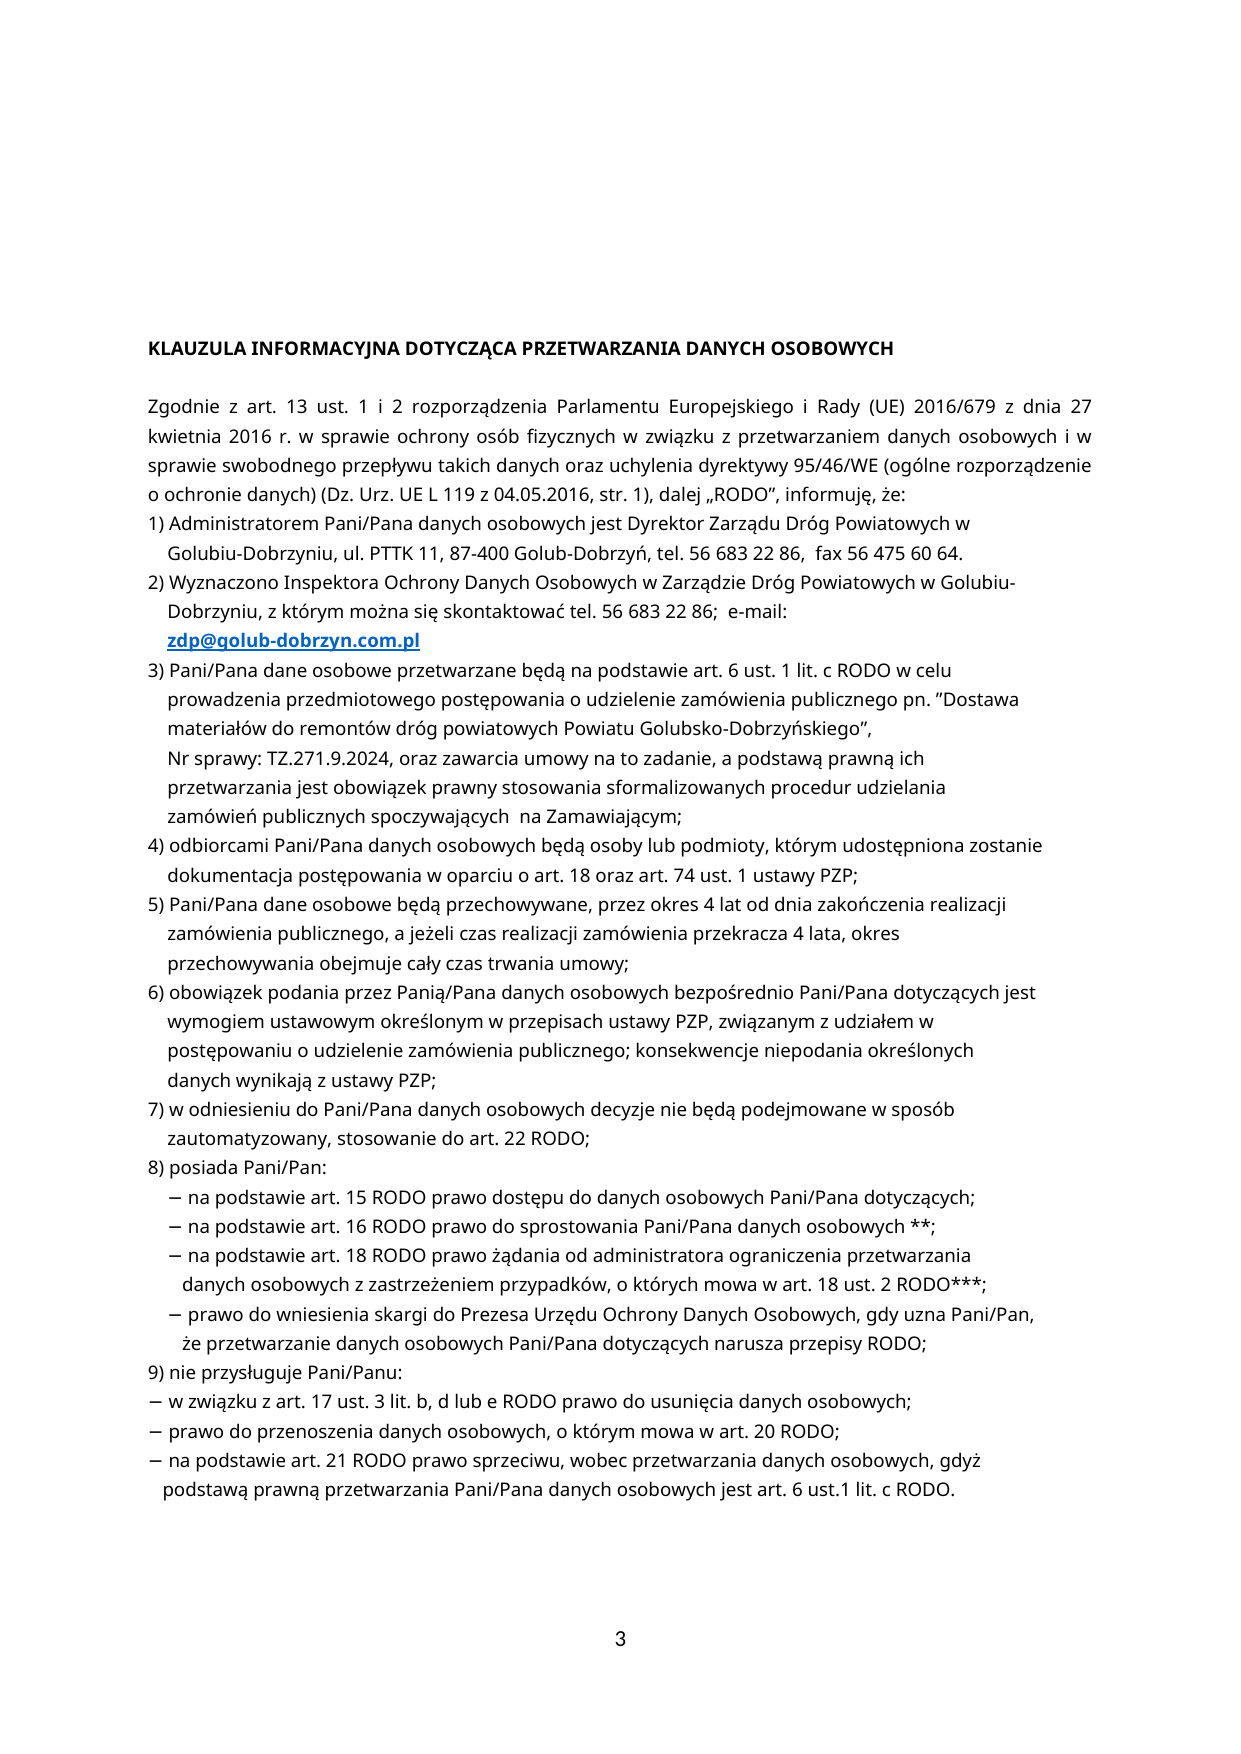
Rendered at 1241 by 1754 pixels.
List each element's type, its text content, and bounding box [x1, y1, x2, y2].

text zdp@golub-dobrzyn.com.pl [148, 628, 1093, 653]
text 3) Pani/Pana dane osobowe przetwarzane będą na podstawie art. 6 ust. 1 lit. c RODO w celu [148, 657, 1093, 683]
text Zgodnie z art. 13 ust. 1 i 2 rozporządzenia Parlamentu Europejskiego i Rady (UE) 2016/679 z dnia 27 kwietnia 2016 r. w sprawie ochrony osób fizycznych w związku z przetwarzaniem danych osobowych i w sprawie swobodnego przepływu takich danych oraz uchylenia dyrektywy 95/46/WE (ogólne rozporządzenie o ochronie danych) (Dz. Urz. UE L 119 z 04.05.2016, str. 1), dalej „RODO”, informuję, że: [148, 394, 1093, 507]
text 2) Wyznaczono Inspektora Ochrony Danych Osobowych w Zarządzie Dróg Powiatowych w Golubiu- [148, 569, 1093, 595]
text danych wynikają z ustawy PZP; [148, 1067, 1093, 1092]
text 6) obowiązek podania przez Panią/Pana danych osobowych bezpośrednio Pani/Pana dotyczących jest [148, 979, 1093, 1004]
text dokumentacja postępowania w oparciu o art. 18 oraz art. 74 ust. 1 ustawy PZP; [148, 862, 1093, 887]
text 1) Administratorem Pani/Pana danych osobowych jest Dyrektor Zarządu Dróg Powiatowych w [148, 511, 1093, 536]
text 4) odbiorcami Pani/Pana danych osobowych będą osoby lub podmioty, którym udostępniona zostanie [148, 833, 1093, 858]
text − prawo do wniesienia skargi do Prezesa Urzędu Ochrony Danych Osobowych, gdy uzna Pani/Pan, [148, 1301, 1093, 1327]
text podstawą prawną przetwarzania Pani/Pana danych osobowych jest art. 6 ust.1 lit. c RODO. [148, 1477, 1093, 1502]
text 7) w odniesieniu do Pani/Pana danych osobowych decyzje nie będą podejmowane w sposób [148, 1096, 1093, 1122]
text zamówień publicznych spoczywających na Zamawiającym; [148, 803, 1093, 829]
text − na podstawie art. 18 RODO prawo żądania od administratora ograniczenia przetwarzania [148, 1242, 1093, 1268]
text przetwarzania jest obowiązek prawny stosowania sformalizowanych procedur udzielania [148, 774, 1093, 800]
text Golubiu-Dobrzyniu, ul. PTTK 11, 87-400 Golub-Dobrzyń, tel. 56 683 22 86, fax 56 475 60 64. [148, 540, 1093, 566]
text Nr sprawy: TZ.271.9.2024, oraz zawarcia umowy na to zadanie, a podstawą prawną ich [148, 745, 1093, 770]
text Dobrzyniu, z którym można się skontaktować tel. 56 683 22 86; e-mail: [148, 598, 1093, 624]
text − w związku z art. 17 ust. 3 lit. b, d lub e RODO prawo do usunięcia danych osobowych; [148, 1389, 1093, 1414]
text 5) Pani/Pana dane osobowe będą przechowywane, przez okres 4 lat od dnia zakończenia realizacji [148, 891, 1093, 917]
text − na podstawie art. 16 RODO prawo do sprostowania Pani/Pana danych osobowych **; [148, 1213, 1093, 1239]
text przechowywania obejmuje cały czas trwania umowy; [148, 950, 1093, 975]
text 8) posiada Pani/Pan: [148, 1155, 1093, 1180]
text danych osobowych z zastrzeżeniem przypadków, o których mowa w art. 18 ust. 2 RODO***; [148, 1272, 1093, 1297]
text że przetwarzanie danych osobowych Pani/Pana dotyczących narusza przepisy RODO; [148, 1330, 1093, 1356]
text − na podstawie art. 21 RODO prawo sprzeciwu, wobec przetwarzania danych osobowych, gdyż [148, 1447, 1093, 1473]
text 9) nie przysługuje Pani/Panu: [148, 1359, 1093, 1385]
text − prawo do przenoszenia danych osobowych, o którym mowa w art. 20 RODO; [148, 1418, 1093, 1444]
text KLAUZULA INFORMACYJNA DOTYCZĄCA PRZETWARZANIA DANYCH OSOBOWYCH [148, 335, 1093, 361]
text prowadzenia przedmiotowego postępowania o udzielenie zamówienia publicznego pn. ”Dostawa [148, 686, 1093, 712]
text zautomatyzowany, stosowanie do art. 22 RODO; [148, 1125, 1093, 1151]
text wymogiem ustawowym określonym w przepisach ustawy PZP, związanym z udziałem w [148, 1008, 1093, 1034]
text materiałów do remontów dróg powiatowych Powiatu Golubsko-Dobrzyńskiego”, [148, 716, 1093, 741]
text postępowaniu o udzielenie zamówienia publicznego; konsekwencje niepodania określonych [148, 1038, 1093, 1063]
text zamówienia publicznego, a jeżeli czas realizacji zamówienia przekracza 4 lata, okres [148, 921, 1093, 946]
text − na podstawie art. 15 RODO prawo dostępu do danych osobowych Pani/Pana dotyczących; [148, 1184, 1093, 1209]
